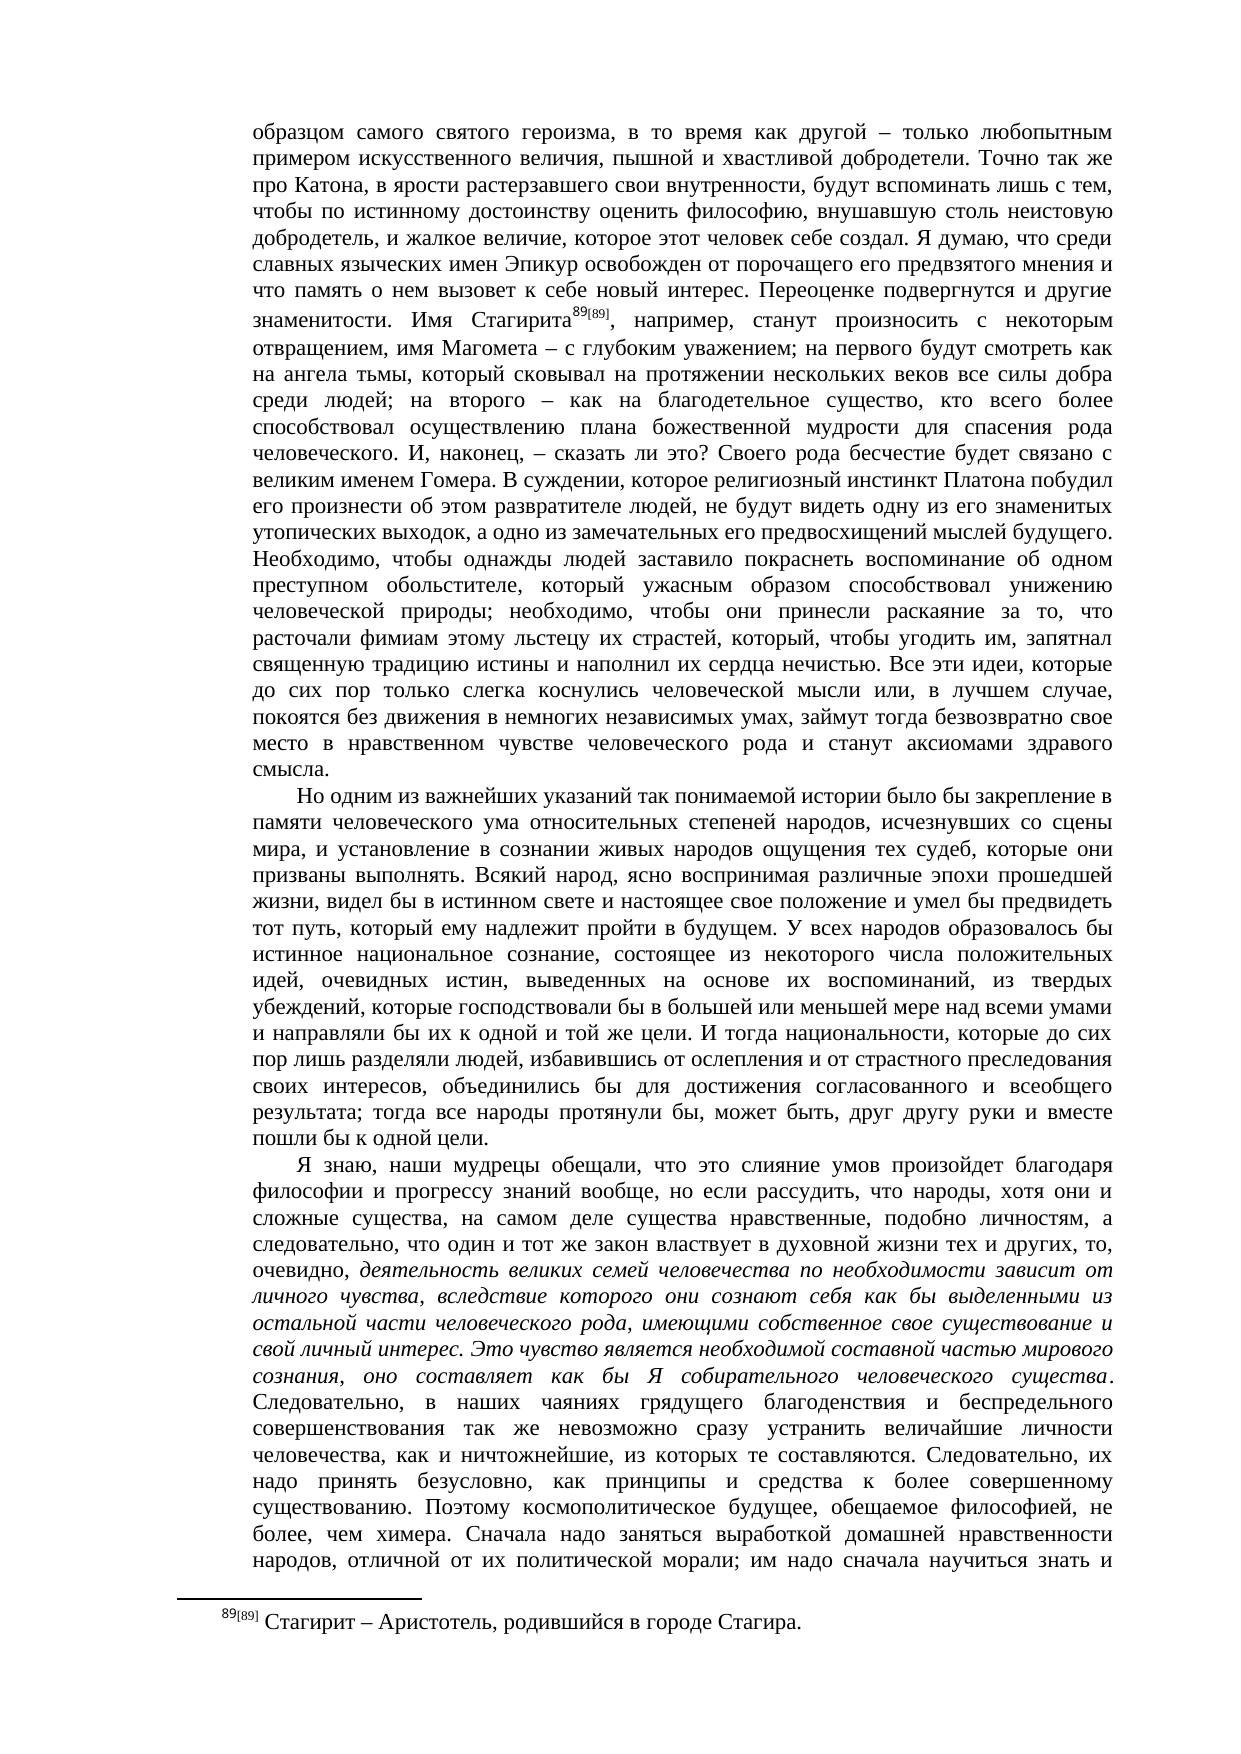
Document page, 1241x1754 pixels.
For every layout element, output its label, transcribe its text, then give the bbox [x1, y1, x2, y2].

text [252, 1151, 1114, 1572]
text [252, 118, 1114, 782]
text Но одним из важнейших указаний так понимаемой истории было бы закрепление в памяти человеческого ума относительных степеней народов, исчезнувших со сцены мира, и установление в сознании живых народов ощущения тех судеб, которые они призваны выполнять. Всякий народ, ясно воспринимая различные эпохи прошедшей жизни, видел бы в истинном свете и настоящее свое положение и умел бы предвидеть тот путь, который ему надлежит пройти в будущем. У всех народов образовалось бы истинное национальное сознание, состоящее из некоторого числа положительных идей, очевидных истин, выведенных на основе их воспоминаний, из твердых убеждений, которые господствовали бы в большей или меньшей мере над всеми умами и направляли бы их к одной и той же цели. И тогда национальности, которые до сих пор лишь разделяли людей, избавившись от ослепления и от страстного преследования своих интересов, объединились бы для достижения согласованного и всеобщего результата; тогда все народы протянули бы, может быть, друг другу руки и вместе пошли бы к одной цели. [252, 782, 1114, 1151]
